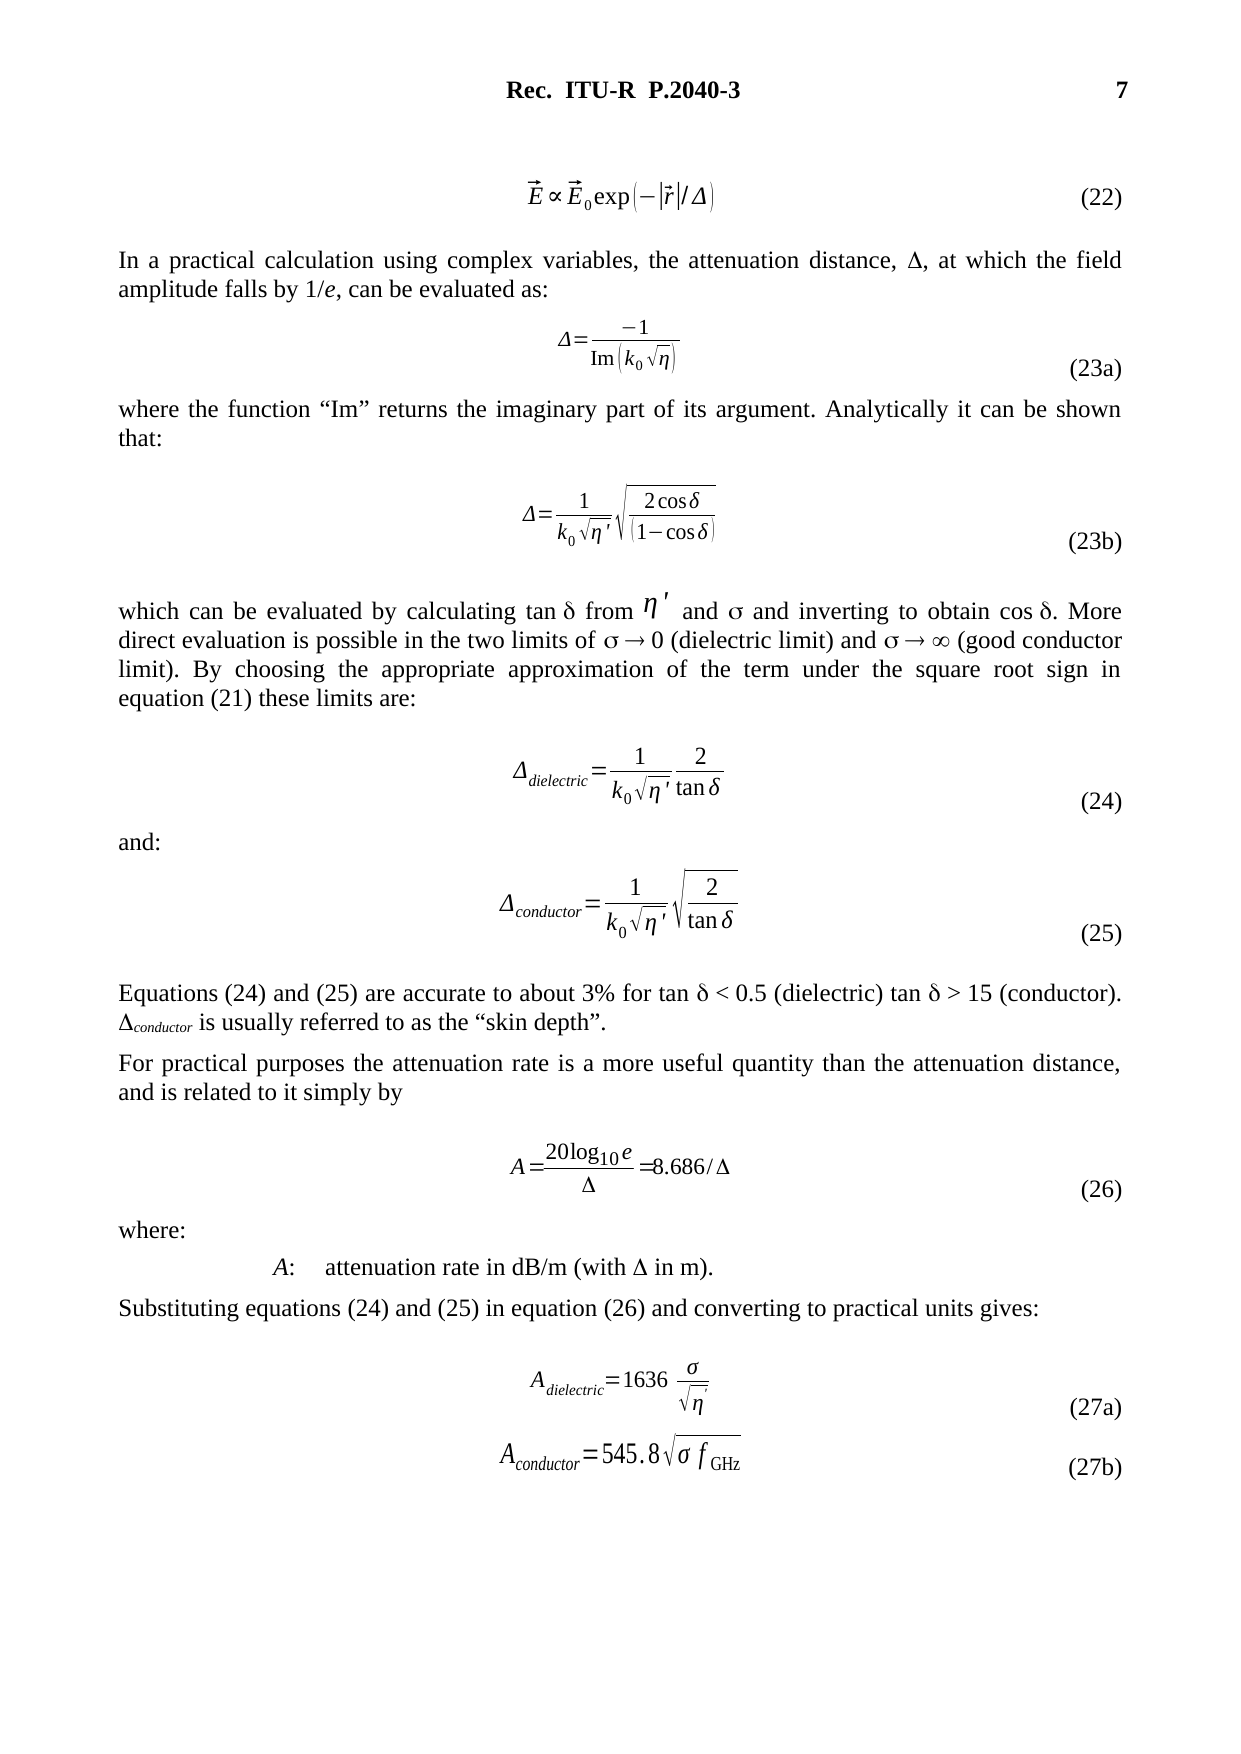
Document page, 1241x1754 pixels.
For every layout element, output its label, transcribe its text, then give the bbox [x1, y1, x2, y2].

text (27a) [118, 1354, 1122, 1421]
text In a practical calculation using complex variables, the attenuation distance, , at which the field amplitude falls by 1/e, can be evaluated as: [118, 246, 1122, 303]
text (23a) [118, 316, 1122, 381]
text (25) [118, 868, 1122, 946]
text Substituting equations (24) and (25) in equation (26) and converting to practical units gives: [118, 1293, 1122, 1322]
text Equations (24) and (25) are accurate to about 3% for tan < 0.5 (dielectric) tan > 15 (conductor). conductor is usually referred to as the “skin depth”. [118, 978, 1122, 1036]
text and: [118, 827, 1122, 856]
text (26) [118, 1137, 1122, 1203]
text which can be evaluated by calculating tan from and and inverting to obtain cos . More direct evaluation is possible in the two limits of 0 (dielectric limit) and (good conductor limit). By choosing the appropriate approximation of the term under the square root sign in equation (21) these limits are: [118, 586, 1122, 711]
text (23b) [118, 483, 1122, 554]
text (27b) [118, 1433, 1122, 1481]
text A: attenuation rate in dB/m (with in m). [118, 1252, 1122, 1281]
text For practical purposes the attenuation rate is a more useful quantity than the attenuation distance, and is related to it simply by [118, 1048, 1122, 1106]
text where the function “Im” returns the imaginary part of its argument. Analytically it can be shown that: [118, 394, 1122, 451]
text (24) [118, 743, 1122, 814]
text (22) [118, 179, 1122, 214]
text where: [118, 1215, 1122, 1244]
